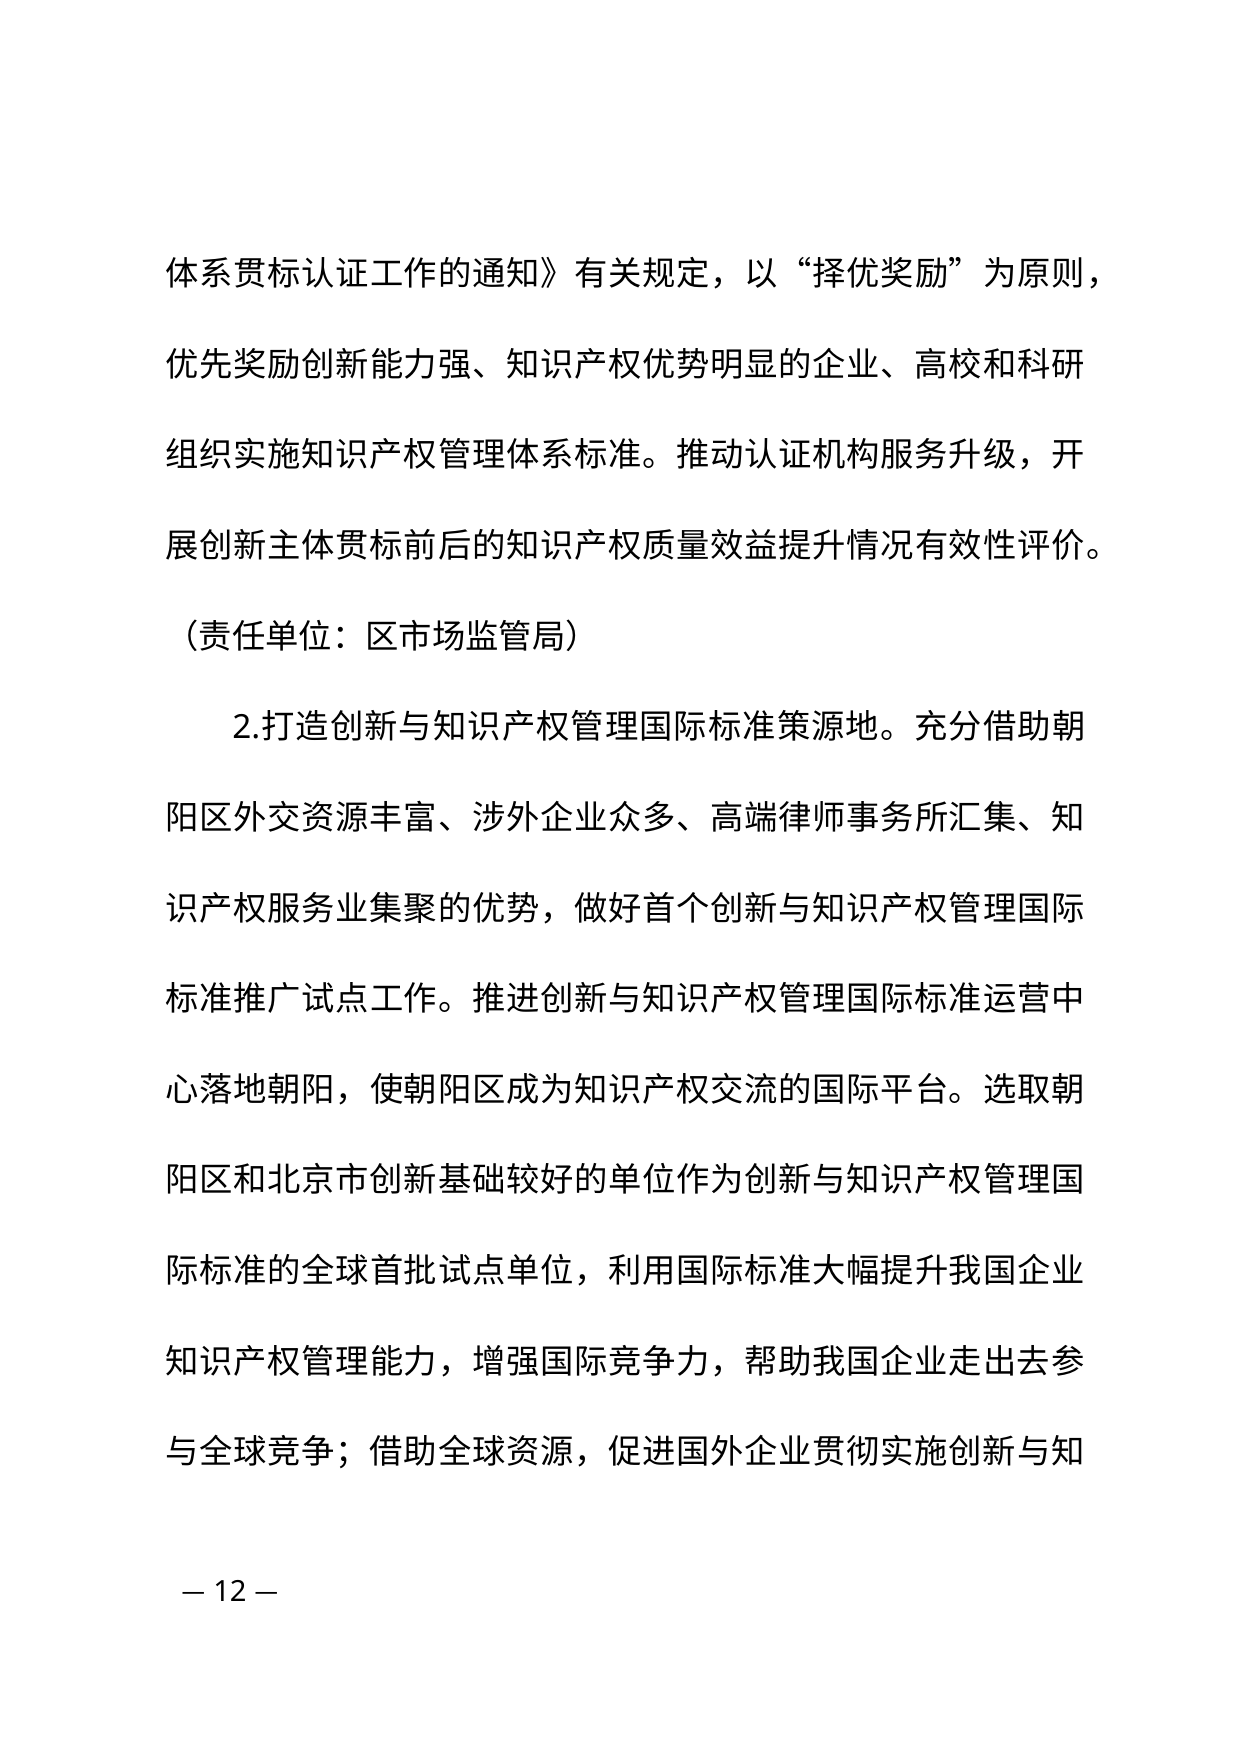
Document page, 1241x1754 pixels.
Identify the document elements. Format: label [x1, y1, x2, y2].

text [165, 679, 1087, 1494]
text [165, 226, 1087, 679]
